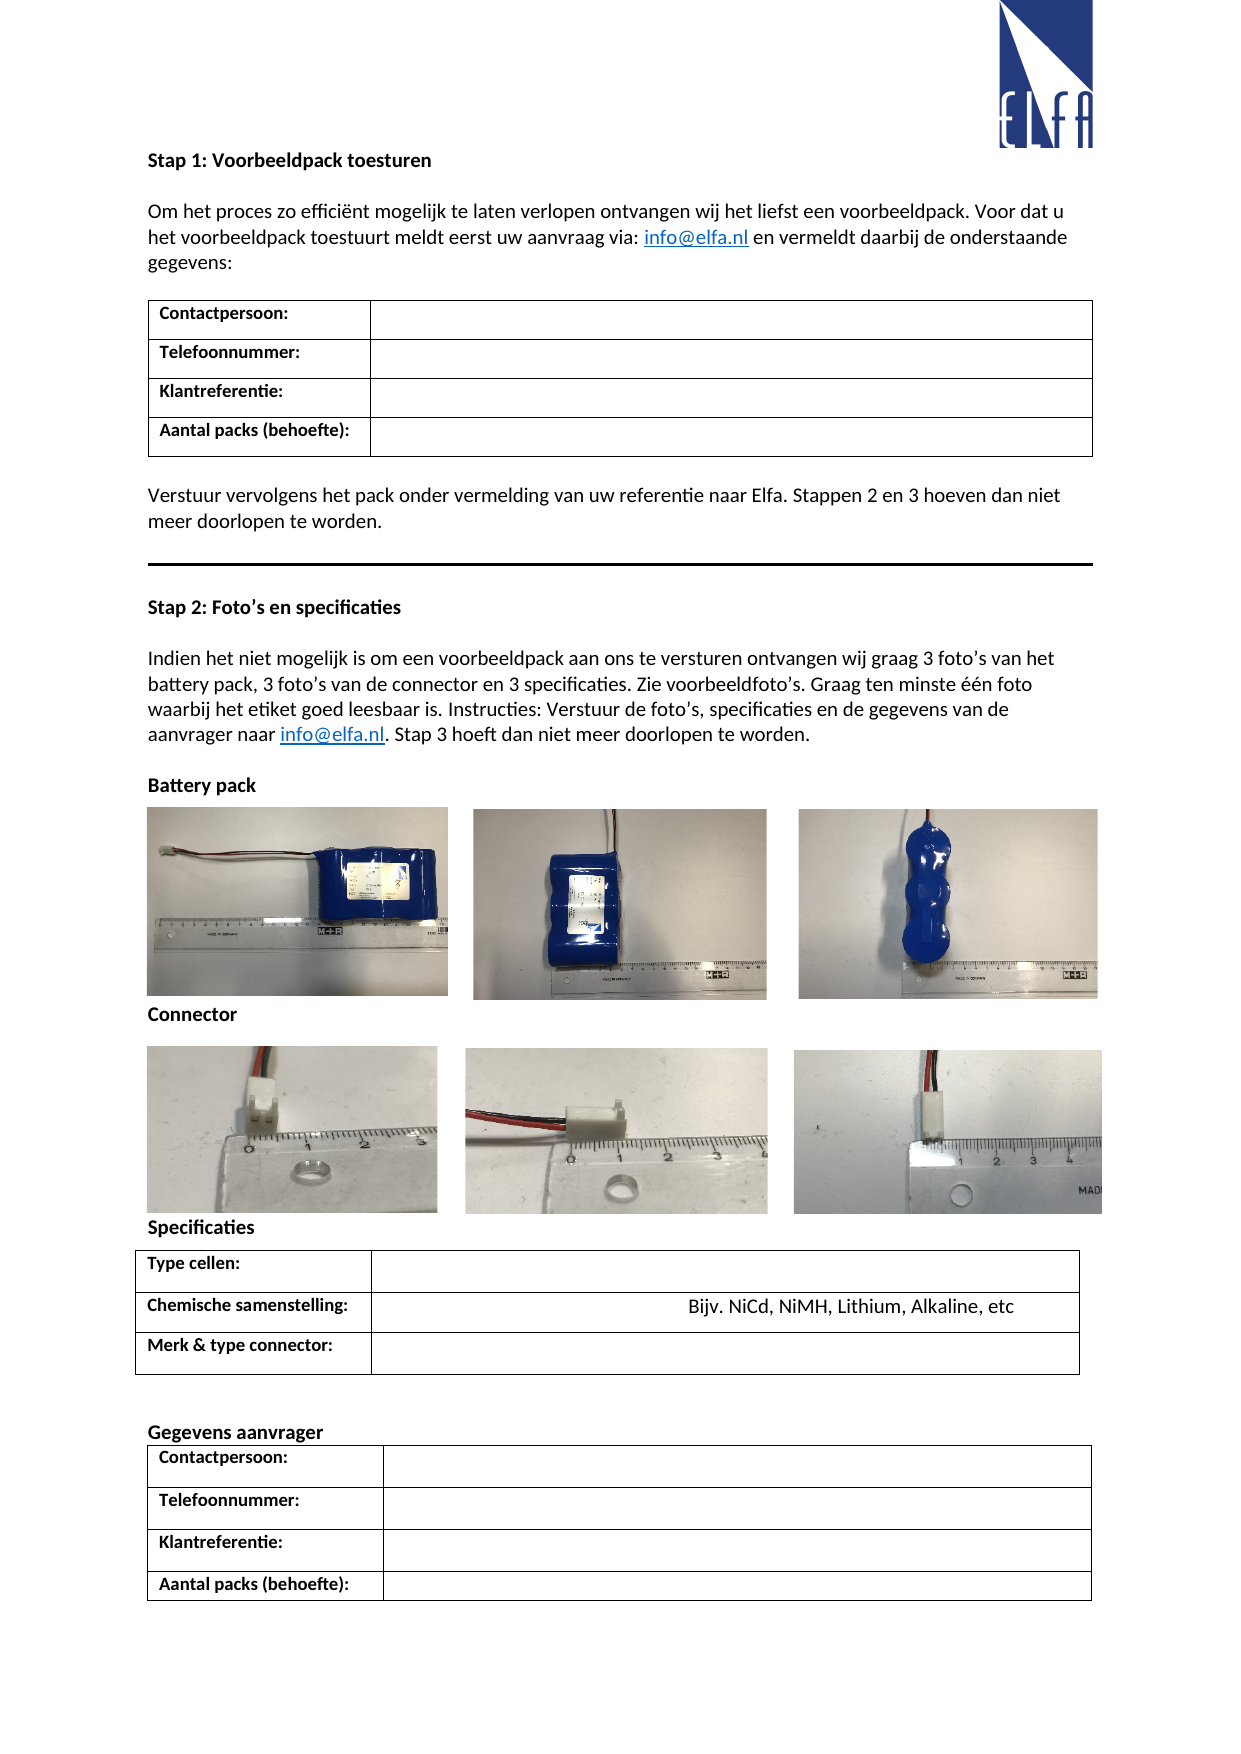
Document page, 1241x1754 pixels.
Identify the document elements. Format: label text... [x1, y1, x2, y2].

text Stap 1: Voorbeeldpack toesturen [148, 148, 1093, 173]
picture [473, 809, 767, 1000]
table_cell Aantal packs (behoefte): [149, 418, 370, 456]
table_header Contactpersoon: [149, 301, 370, 339]
table_cell Telefoonnummer: [149, 340, 370, 378]
picture [793, 1050, 1102, 1214]
table_cell Telefoonnummer: [148, 1488, 383, 1529]
text Stap 2: Foto’s en specificaties [148, 594, 1093, 620]
table_cell Aantal packs (behoefte): [148, 1572, 383, 1600]
picture [146, 1046, 438, 1213]
table_cell Merk & type connector: [136, 1333, 371, 1374]
text Om het proces zo efficiënt mogelijk te laten verlopen ontvangen wij het liefst een voorbeeldpack. Voor dat u het voorbeeldpack toestuurt meldt eerst uw aanvraag via: info@elfa.nl en vermeldt daarbij de onderstaande gegevens: [148, 173, 1093, 275]
table_header Contactpersoon: [148, 1446, 383, 1487]
picture [798, 809, 1098, 999]
table_header Type cellen: [136, 1251, 371, 1292]
table_cell Klantreferentie: [148, 1530, 383, 1571]
table_cell Klantreferentie: [149, 379, 370, 417]
picture [999, 0, 1093, 148]
text Battery pack [148, 772, 1093, 798]
table_cell Bijv. NiCd, NiMH, Lithium, Alkaline, etc [372, 1293, 1079, 1332]
text Verstuur vervolgens het pack onder vermelding van uw referentie naar Elfa. Stappen 2 en 3 hoeven dan niet [148, 482, 1093, 508]
picture [146, 807, 448, 996]
text Indien het niet mogelijk is om een voorbeeldpack aan ons te versturen ontvangen wij graag 3 foto’s van het battery pack, 3 foto’s van de connector en 3 specificaties. Zie voorbeeldfoto’s. Graag ten minste één foto waarbij het etiket goed leesbaar is. Instructies: Verstuur de foto’s, specificaties en de gegevens van de aanvrager naar info@elfa.nl. Stap 3 hoeft dan niet meer doorlopen te worden. [148, 620, 1093, 747]
text Gegevens aanvrager [148, 1419, 1093, 1444]
table_cell Chemische samenstelling: [136, 1293, 371, 1332]
text meer doorlopen te worden. [148, 508, 1093, 533]
picture [465, 1048, 768, 1214]
